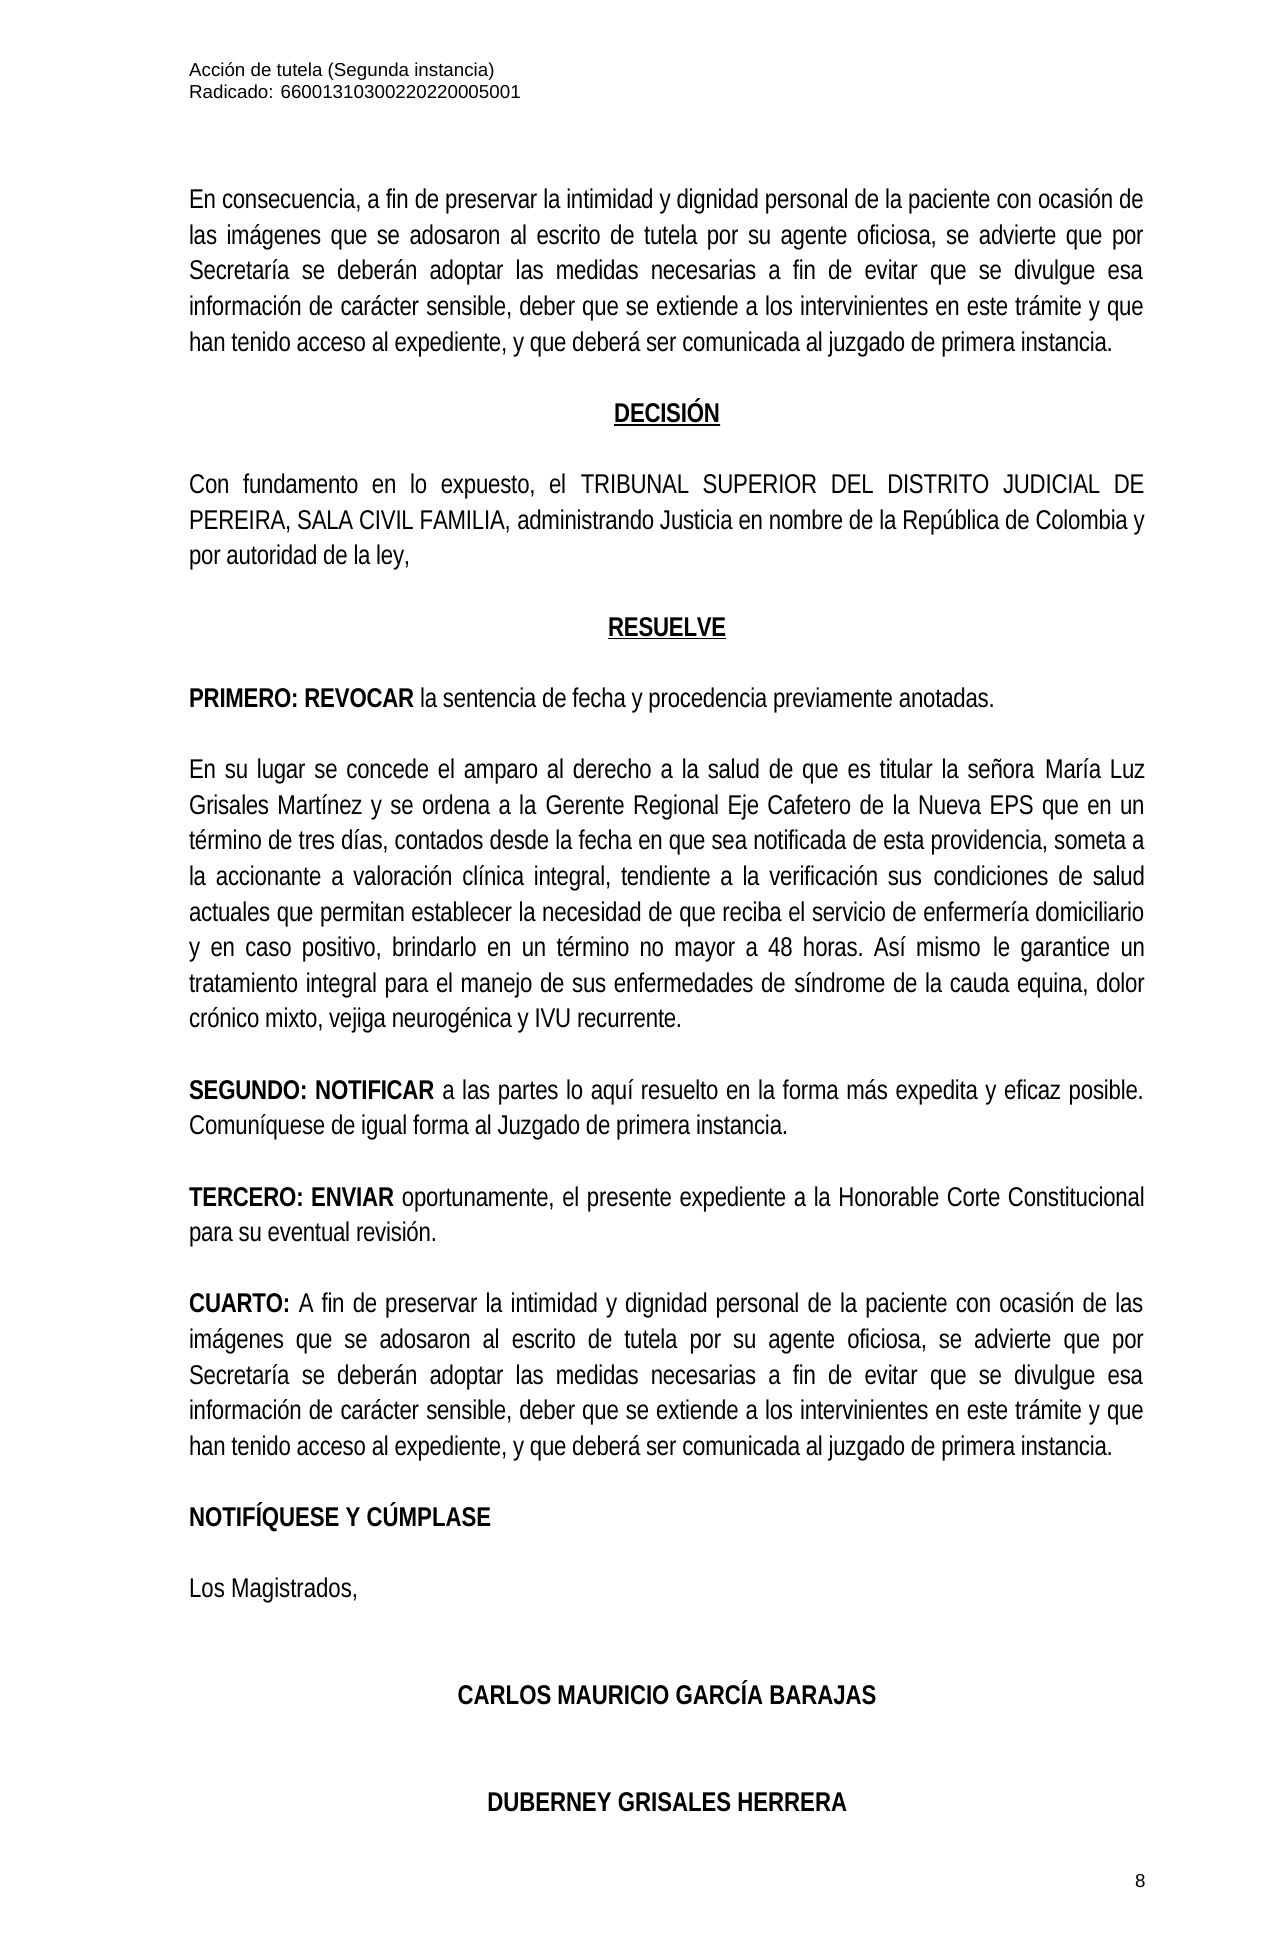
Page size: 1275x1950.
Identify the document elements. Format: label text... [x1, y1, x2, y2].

text Los Magistrados, [189, 1572, 1145, 1603]
text CARLOS MAURICIO GARCÍA BARAJAS [189, 1679, 1145, 1710]
text PRIMERO: REVOCAR la sentencia de fecha y procedencia previamente anotadas. [189, 682, 1145, 713]
text SEGUNDO: NOTIFICAR a las partes lo aquí resuelto en la forma más expedita y eficaz posible. Comuníquese de igual forma al Juzgado de primera instancia. [189, 1074, 1145, 1140]
text RESUELVE [189, 611, 1145, 642]
text Con fundamento en lo expuesto, el TRIBUNAL SUPERIOR DEL DISTRITO JUDICIAL DE PEREIRA, SALA CIVIL FAMILIA, administrando Justicia en nombre de la República de Colombia y por autoridad de la ley, [189, 468, 1145, 570]
text En consecuencia, a fin de preservar la intimidad y dignidad personal de la paciente con ocasión de las imágenes que se adosaron al escrito de tutela por su agente oficiosa, se advierte que por Secretaría se deberán adoptar las medidas necesarias a fin de evitar que se divulgue esa información de carácter sensible, deber que se extiende a los intervinientes en este trámite y que han tenido acceso al expediente, y que deberá ser comunicada al juzgado de primera instancia. [189, 183, 1145, 357]
text CUARTO: A fin de preservar la intimidad y dignidad personal de la paciente con ocasión de las imágenes que se adosaron al escrito de tutela por su agente oficiosa, se advierte que por Secretaría se deberán adoptar las medidas necesarias a fin de evitar que se divulgue esa información de carácter sensible, deber que se extiende a los intervinientes en este trámite y que han tenido acceso al expediente, y que deberá ser comunicada al juzgado de primera instancia. [189, 1287, 1145, 1461]
text En su lugar se concede el amparo al derecho a la salud de que es titular la señora María Luz Grisales Martínez y se ordena a la Gerente Regional Eje Cafetero de la Nueva EPS que en un término de tres días, contados desde la fecha en que sea notificada de esta providencia, someta a la accionante a valoración clínica integral, tendiente a la verificación sus condiciones de salud actuales que permitan establecer la necesidad de que reciba el servicio de enfermería domiciliario y en caso positivo, brindarlo en un término no mayor a 48 horas. Así mismo le garantice un tratamiento integral para el manejo de sus enfermedades de síndrome de la cauda equina, dolor crónico mixto, vejiga neurogénica y IVU recurrente. [189, 753, 1145, 824]
text En su lugar se concede el amparo al derecho a la salud de que es titular la señora María Luz Grisales Martínez y se ordena a la Gerente Regional Eje Cafetero de la Nueva EPS que en un término de tres días, contados desde la fecha en que sea notificada de esta providencia, someta a la accionante a valoración clínica integral, tendiente a la verificación sus condiciones de salud actuales que permitan establecer la necesidad de que reciba el servicio de enfermería domiciliario y en caso positivo, brindarlo en un término no mayor a 48 horas. Así mismo le garantice un tratamiento integral para el manejo de sus enfermedades de síndrome de la cauda equina, dolor crónico mixto, vejiga neurogénica y IVU recurrente. [189, 855, 1145, 1033]
text TERCERO: ENVIAR oportunamente, el presente expediente a la Honorable Corte Constitucional para su eventual revisión. [189, 1181, 1145, 1247]
text DECISIÓN [189, 397, 1145, 428]
text DUBERNEY GRISALES HERRERA [189, 1786, 1145, 1817]
text NOTIFÍQUESE Y CÚMPLASE [189, 1501, 1145, 1532]
